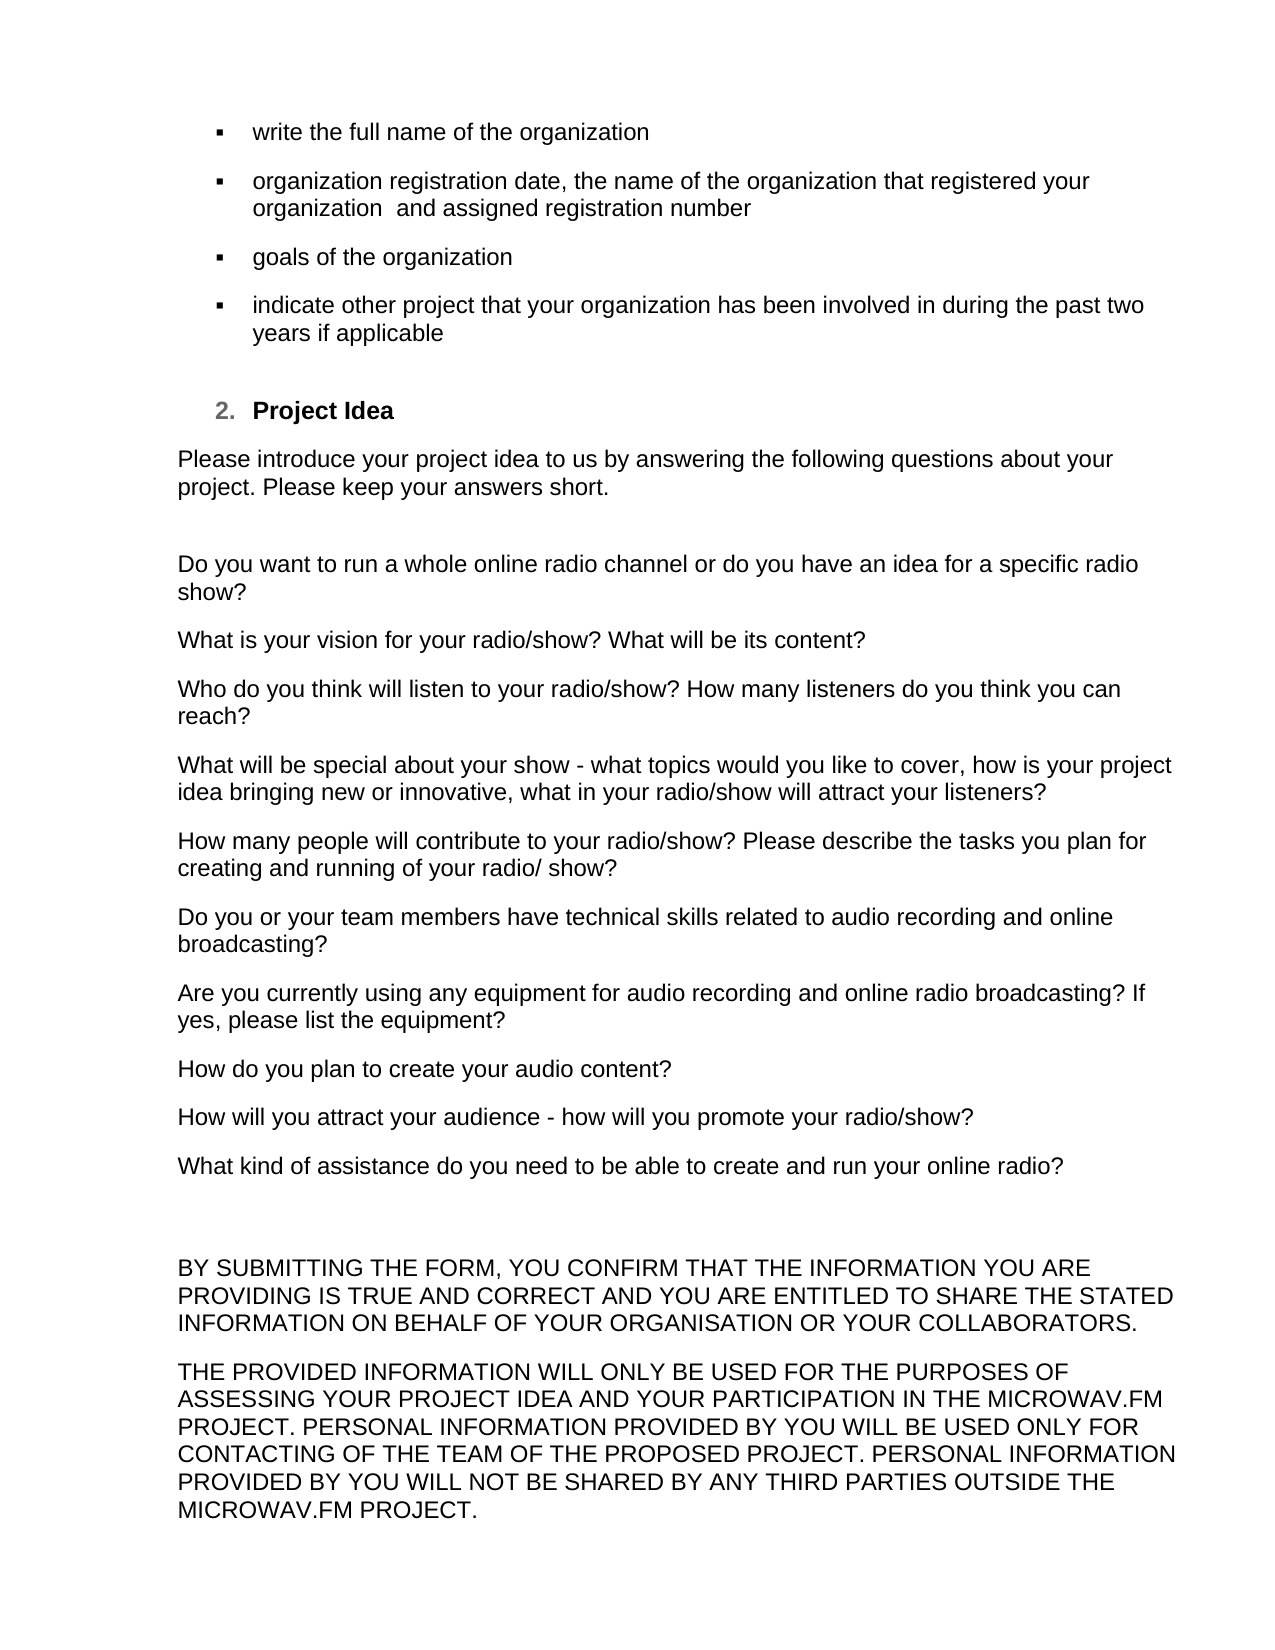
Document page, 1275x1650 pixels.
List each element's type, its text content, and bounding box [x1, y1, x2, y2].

text Please introduce your project idea to us by answering the following questions about your project. Please keep your answers short. [177, 445, 1186, 501]
text What is your vision for your radio/show? What will be its content? [177, 626, 1186, 654]
text How many people will contribute to your radio/show? Please describe the tasks you plan for creating and running of your radio/ show? [177, 827, 1186, 882]
text Do you or your team members have technical skills related to audio recording and online broadcasting? [177, 903, 1186, 958]
text Who do you think will listen to your radio/show? How many listeners do you think you can reach? [177, 675, 1186, 730]
list Project Idea [215, 396, 1186, 424]
text THE PROVIDED INFORMATION WILL ONLY BE USED FOR THE PURPOSES OF ASSESSING YOUR PROJECT IDEA AND YOUR PARTICIPATION IN THE MICROWAV.FM PROJECT. PERSONAL INFORMATION PROVIDED BY YOU WILL BE USED ONLY FOR CONTACTING OF THE TEAM OF THE PROPOSED PROJECT. PERSONAL INFORMATION PROVIDED BY YOU WILL NOT BE SHARED BY ANY THIRD PARTIES OUTSIDE THE MICROWAV.FM PROJECT. [177, 1358, 1186, 1523]
list goals of the organization [215, 243, 1186, 270]
list write the full name of the organization [215, 118, 1186, 146]
list organization registration date, the name of the organization that registered your organization and assigned registration number [215, 167, 1186, 222]
text What will be special about your show - what topics would you like to cover, how is your project idea bringing new or innovative, what in your radio/show will attract your listeners? [177, 751, 1186, 806]
text BY SUBMITTING THE FORM, YOU CONFIRM THAT THE INFORMATION YOU ARE PROVIDING IS TRUE AND CORRECT AND YOU ARE ENTITLED TO SHARE THE STATED INFORMATION ON BEHALF OF YOUR ORGANISATION OR YOUR COLLABORATORS. [177, 1254, 1186, 1337]
text How will you attract your audience - how will you promote your radio/show? [177, 1103, 1186, 1131]
text What kind of assistance do you need to be able to create and run your online radio? [177, 1152, 1186, 1179]
text Do you want to run a whole online radio channel or do you have an idea for a specific radio show? [177, 550, 1186, 605]
text How do you plan to create your audio content? [177, 1055, 1186, 1082]
list indicate other project that your organization has been involved in during the past two years if applicable [215, 291, 1186, 346]
text Are you currently using any equipment for audio recording and online radio broadcasting? If yes, please list the equipment? [177, 979, 1186, 1034]
